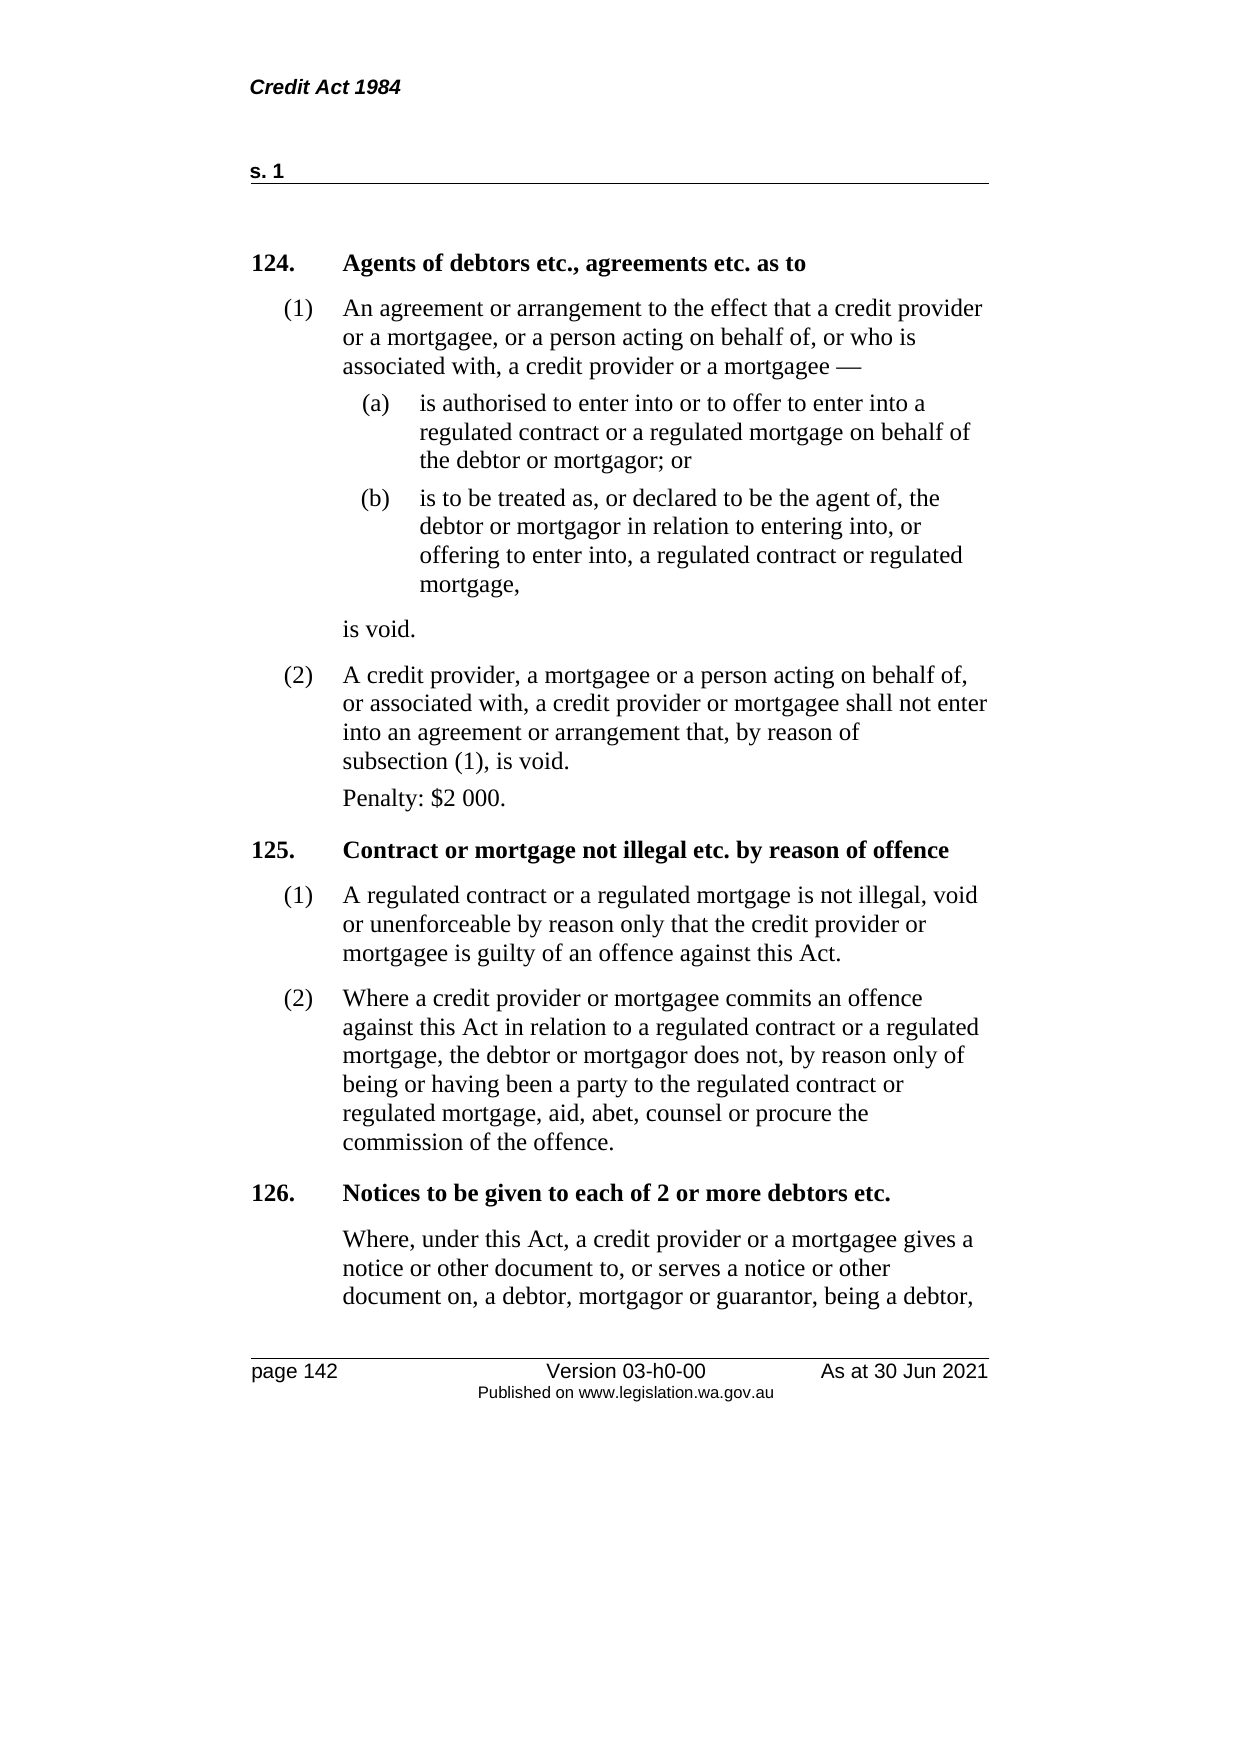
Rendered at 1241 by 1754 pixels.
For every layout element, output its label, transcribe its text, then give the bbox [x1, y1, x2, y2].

subtitle 126. Notices to be given to each of 2 or more debtors etc. [251, 1178, 989, 1207]
text (2) A credit provider, a mortgagee or a person acting on behalf of, or associated with, a credit provider or mortgagee shall not enter into an agreement or arrangement that, by reason of subsection (1), is void. [251, 660, 989, 775]
text (a) is authorised to enter into or to offer to enter into a regulated contract or a regulated mortgage on behalf of the debtor or mortgagor; or [251, 388, 989, 474]
text (b) is to be treated as, or declared to be the agent of, the debtor or mortgagor in relation to entering into, or offering to enter into, a regulated contract or regulated mortgage, [251, 483, 989, 598]
text is void. [251, 614, 989, 643]
text (1) An agreement or arrangement to the effect that a credit provider or a mortgagee, or a person acting on behalf of, or who is associated with, a credit provider or a mortgagee — [251, 293, 989, 380]
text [251, 1224, 989, 1310]
subtitle 124. Agents of debtors etc., agreements etc. as to [251, 248, 989, 277]
text (1) A regulated contract or a regulated mortgage is not illegal, void or unenforceable by reason only that the credit provider or mortgagee is guilty of an offence against this Act. [251, 880, 989, 966]
text (2) Where a credit provider or mortgagee commits an offence against this Act in relation to a regulated contract or a regulated mortgage, the debtor or mortgagor does not, by reason only of being or having been a party to the regulated contract or regulated mortgage, aid, abet, counsel or procure the commission of the offence. [251, 983, 989, 1156]
subtitle 125. Contract or mortgage not illegal etc. by reason of offence [251, 835, 989, 863]
text Penalty: $2 000. [251, 783, 989, 812]
